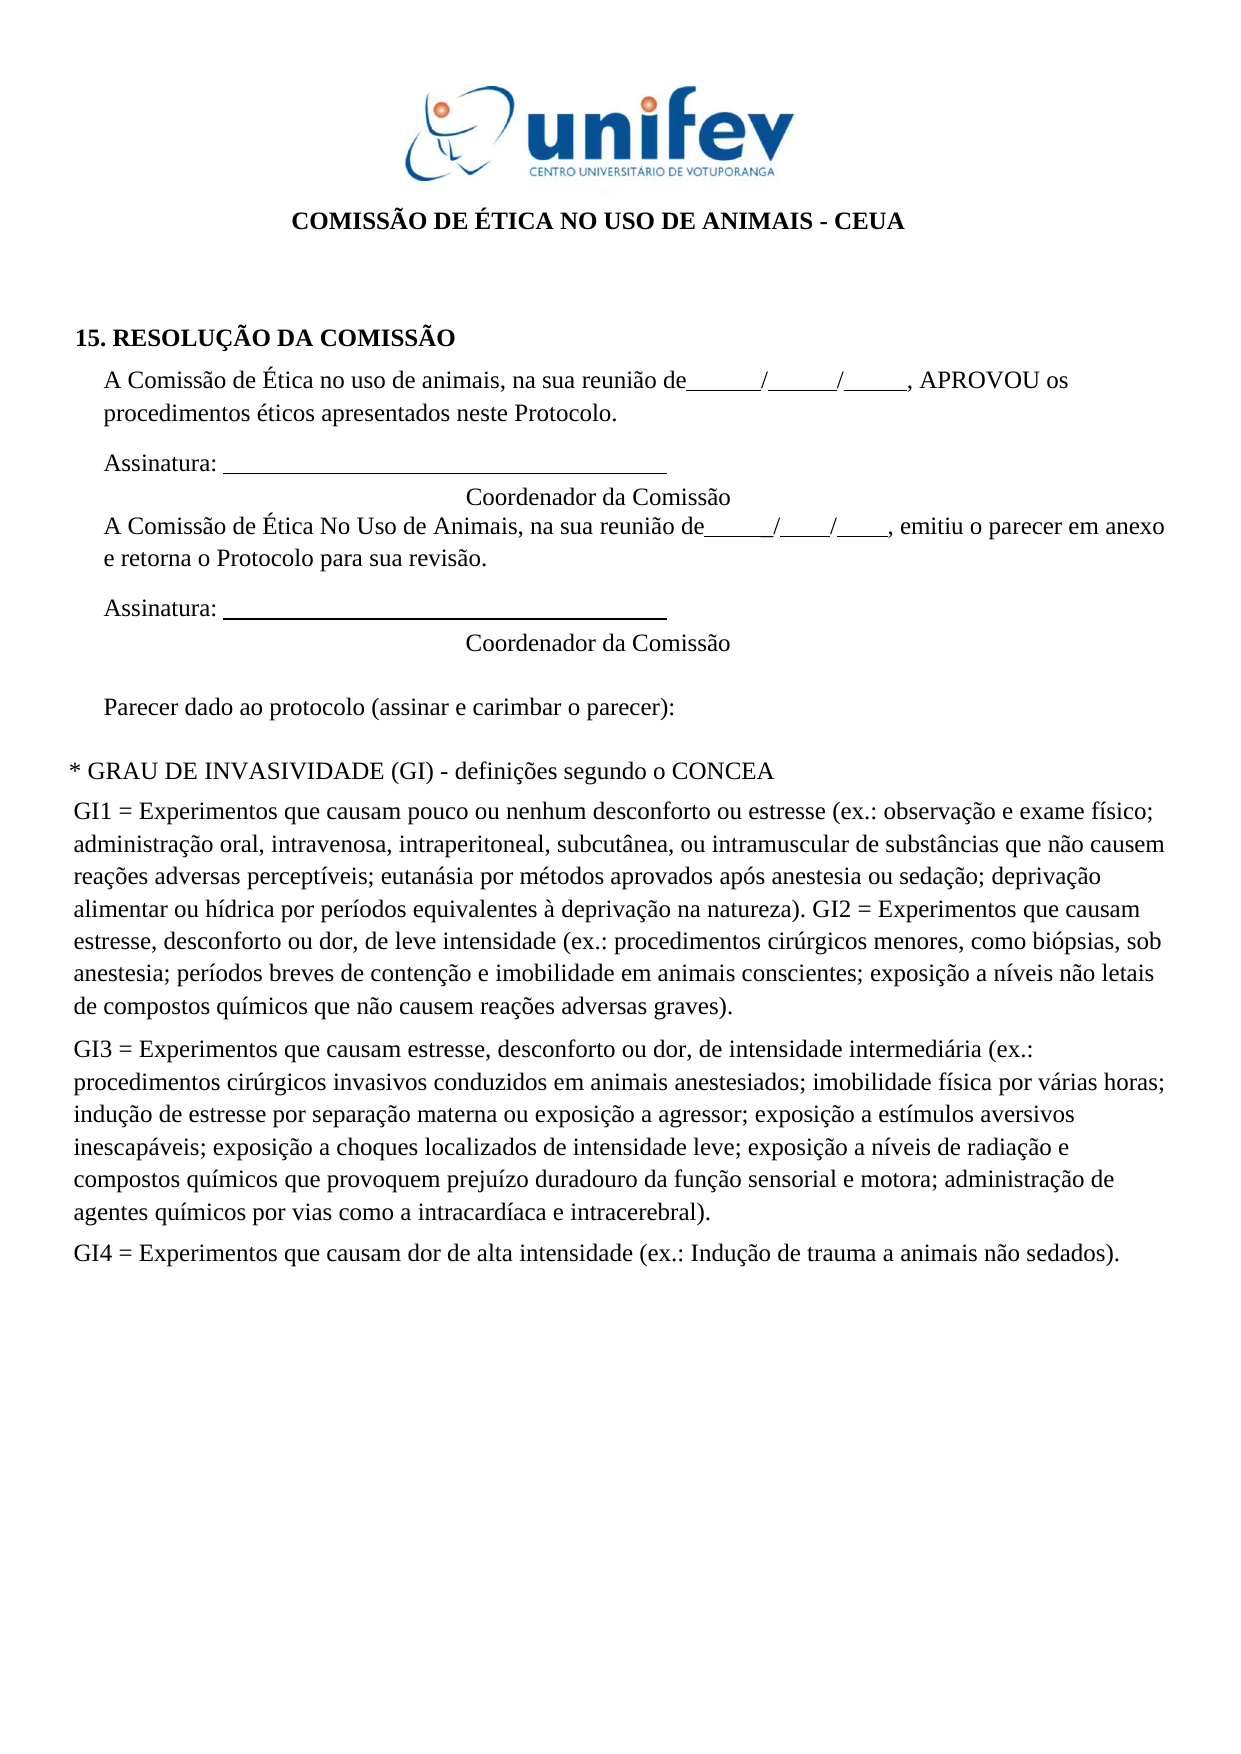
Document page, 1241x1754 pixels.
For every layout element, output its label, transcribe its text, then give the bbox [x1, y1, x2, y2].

text Assinatura: [103, 593, 1178, 622]
text A Comissão de Ética No Uso de Animais, na sua reunião de _/ / , emitiu o parecer em anexo e retorna o Protocolo para sua revisão. [103, 511, 1165, 572]
text GI1 = Experimentos que causam pouco ou nenhum desconforto ou estresse (ex.: observação e exame físico; administração oral, intravenosa, intraperitoneal, subcutânea, ou intramuscular de substâncias que não causem reações adversas perceptíveis; eutanásia por métodos aprovados após anestesia ou sedação; deprivação alimentar ou hídrica por períodos equivalentes à deprivação na natureza). GI2 = Experimentos que causam estresse, desconforto ou dor, de leve intensidade (ex.: procedimentos cirúrgicos menores, como biópsias, sob anestesia; períodos breves de contenção e imobilidade em animais conscientes; exposição a níveis não letais de compostos químicos que não causem reações adversas graves). [73, 796, 1167, 1019]
text Assinatura: [103, 448, 1178, 477]
text * GRAU DE INVASIVIDADE (GI) - definições segundo o CONCEA [19, 756, 1178, 784]
text GI4 = Experimentos que causam dor de alta intensidade (ex.: Indução de trauma a animais não sedados). [73, 1238, 1178, 1267]
text GI3 = Experimentos que causam estresse, desconforto ou dor, de intensidade intermediária (ex.: procedimentos cirúrgicos invasivos conduzidos em animais anestesiados; imobilidade física por várias horas; indução de estresse por separação materna ou exposição a agressor; exposição a estímulos aversivos inescapáveis; exposição a choques localizados de intensidade leve; exposição a níveis de radiação e compostos químicos que provoquem prejuízo duradouro da função sensorial e motora; administração de agentes químicos por vias como a intracardíaca e intracerebral). [73, 1034, 1167, 1225]
text Coordenador da Comissão [427, 482, 769, 511]
text A Comissão de Ética no uso de animais, na sua reunião de / / , APROVOU os procedimentos éticos apresentados neste Protocolo. [103, 365, 1068, 427]
text Coordenador da Comissão Parecer dado ao protocolo (assinar e carimbar o parecer): [103, 628, 732, 720]
text 15. RESOLUÇÃO DA COMISSÃO [19, 323, 1178, 352]
picture [397, 75, 800, 194]
